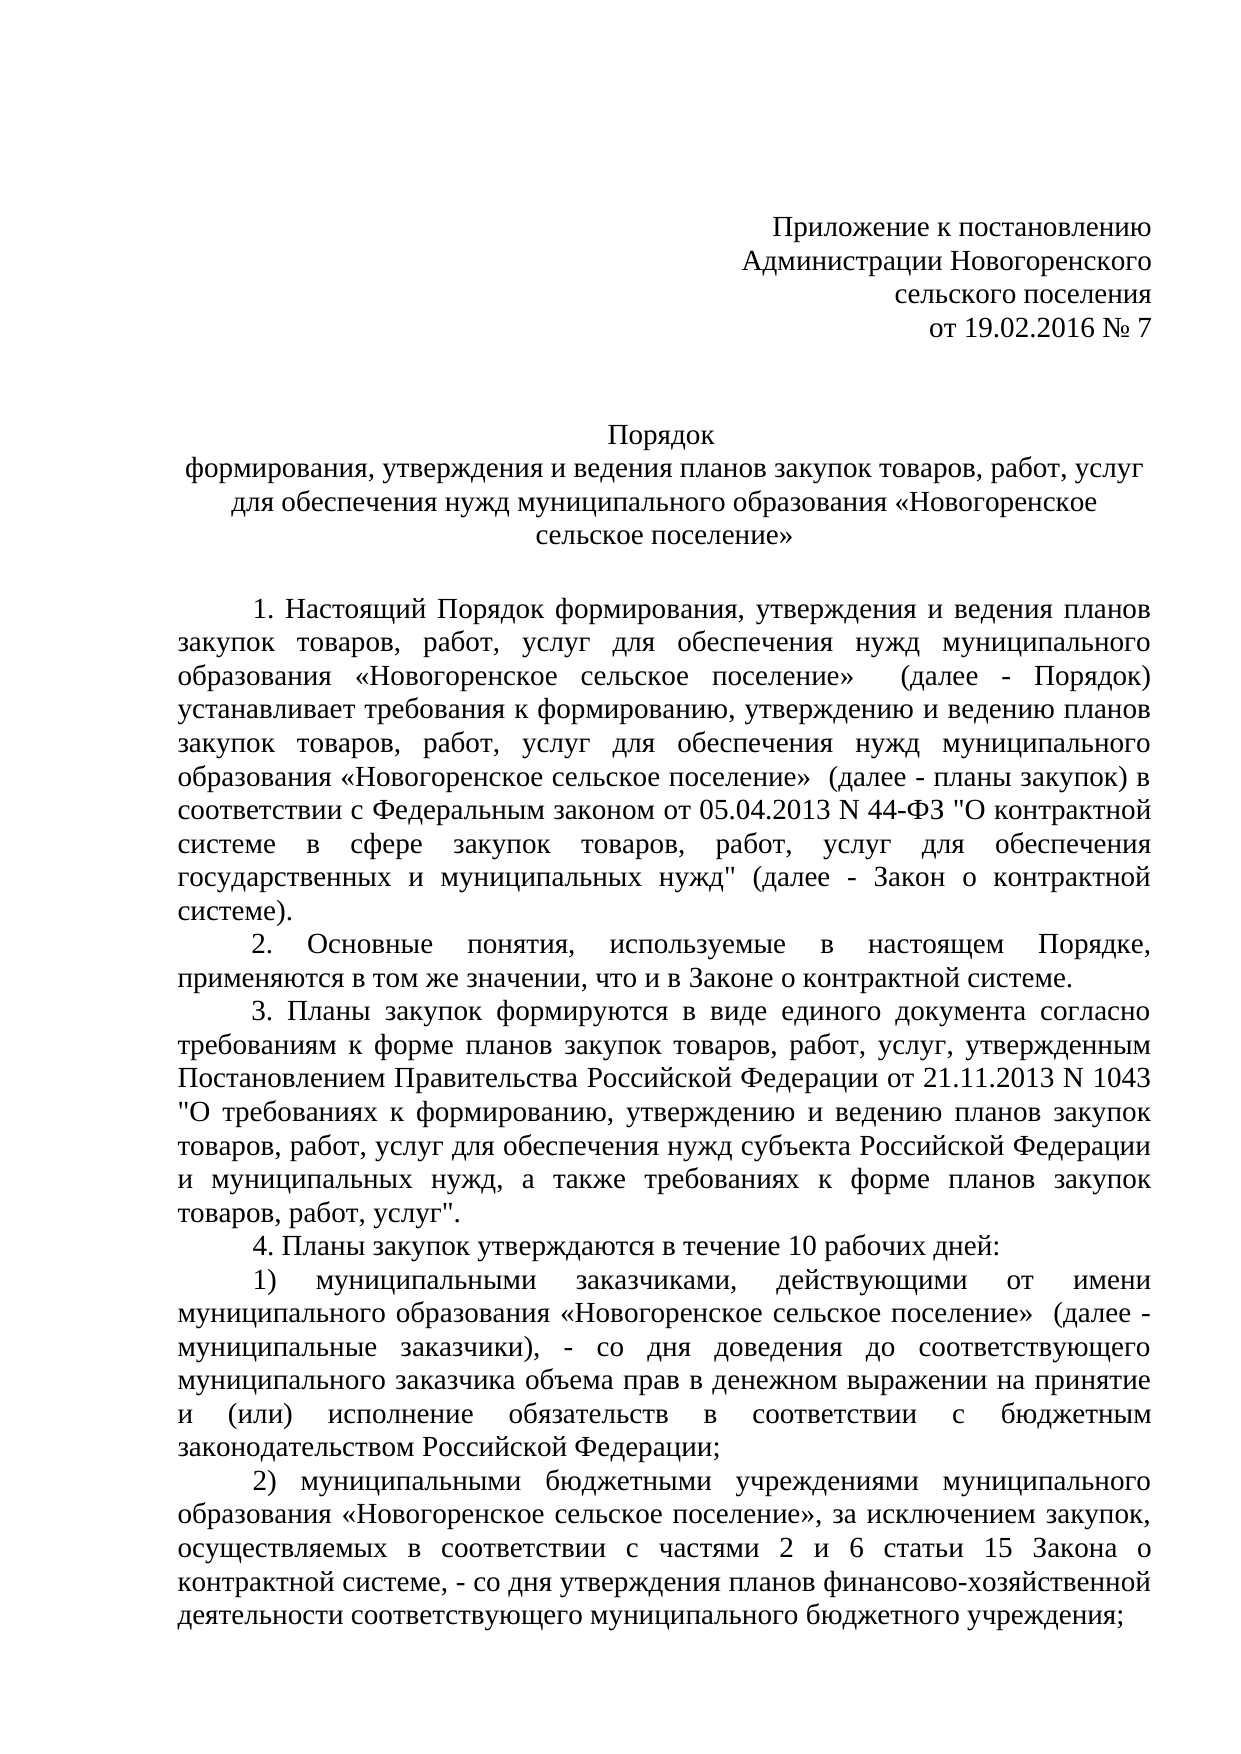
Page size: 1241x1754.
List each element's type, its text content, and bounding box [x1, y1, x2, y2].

text сельского поселения [177, 276, 1152, 310]
text 1) муниципальными заказчиками, действующими от имени муниципального образования «Новогоренское сельское поселение» (далее - муниципальные заказчики), - со дня доведения до соответствующего муниципального заказчика объема прав в денежном выражении на принятие и (или) исполнение обязательств в соответствии с бюджетным законодательством Российской Федерации; [177, 1262, 1152, 1463]
text от 19.02.2016 № 7 [177, 310, 1152, 343]
text 4. Планы закупок утверждаются в течение 10 рабочих дней: [177, 1228, 1152, 1262]
text 3. Планы закупок формируются в виде единого документа согласно требованиям к форме планов закупок товаров, работ, услуг, утвержденным Постановлением Правительства Российской Федерации от 21.11.2013 N 1043 "О требованиях к формированию, утверждению и ведению планов закупок товаров, работ, услуг для обеспечения нужд субъекта Российской Федерации и муниципальных нужд, а также требованиях к форме планов закупок товаров, работ, услуг". [177, 993, 1152, 1228]
text 2. Основные понятия, используемые в настоящем Порядке, применяются в том же значении, что и в Законе о контрактной системе. [177, 926, 1152, 993]
subtitle Порядок формирования, утверждения и ведения планов закупок товаров, работ, услуг для обеспечения нужд муниципального образования «Новогоренское сельское поселение» [177, 417, 1152, 580]
text 2) муниципальными бюджетными учреждениями муниципального образования «Новогоренское сельское поселение», за исключением закупок, осуществляемых в соответствии с частями 2 и 6 статьи 15 Закона о контрактной системе, - со дня утверждения планов финансово-хозяйственной деятельности соответствующего муниципального бюджетного учреждения; [177, 1463, 1152, 1631]
text 1. Настоящий Порядок формирования, утверждения и ведения планов закупок товаров, работ, услуг для обеспечения нужд муниципального образования «Новогоренское сельское поселение» (далее - Порядок) устанавливает требования к формированию, утверждению и ведению планов закупок товаров, работ, услуг для обеспечения нужд муниципального образования «Новогоренское сельское поселение» (далее - планы закупок) в соответствии с Федеральным законом от 05.04.2013 N 44-ФЗ "О контрактной системе в сфере закупок товаров, работ, услуг для обеспечения государственных и муниципальных нужд" (далее - Закон о контрактной системе). [177, 591, 1152, 926]
text Администрации Новогоренского [177, 243, 1152, 276]
text Приложение к постановлению [177, 209, 1152, 243]
